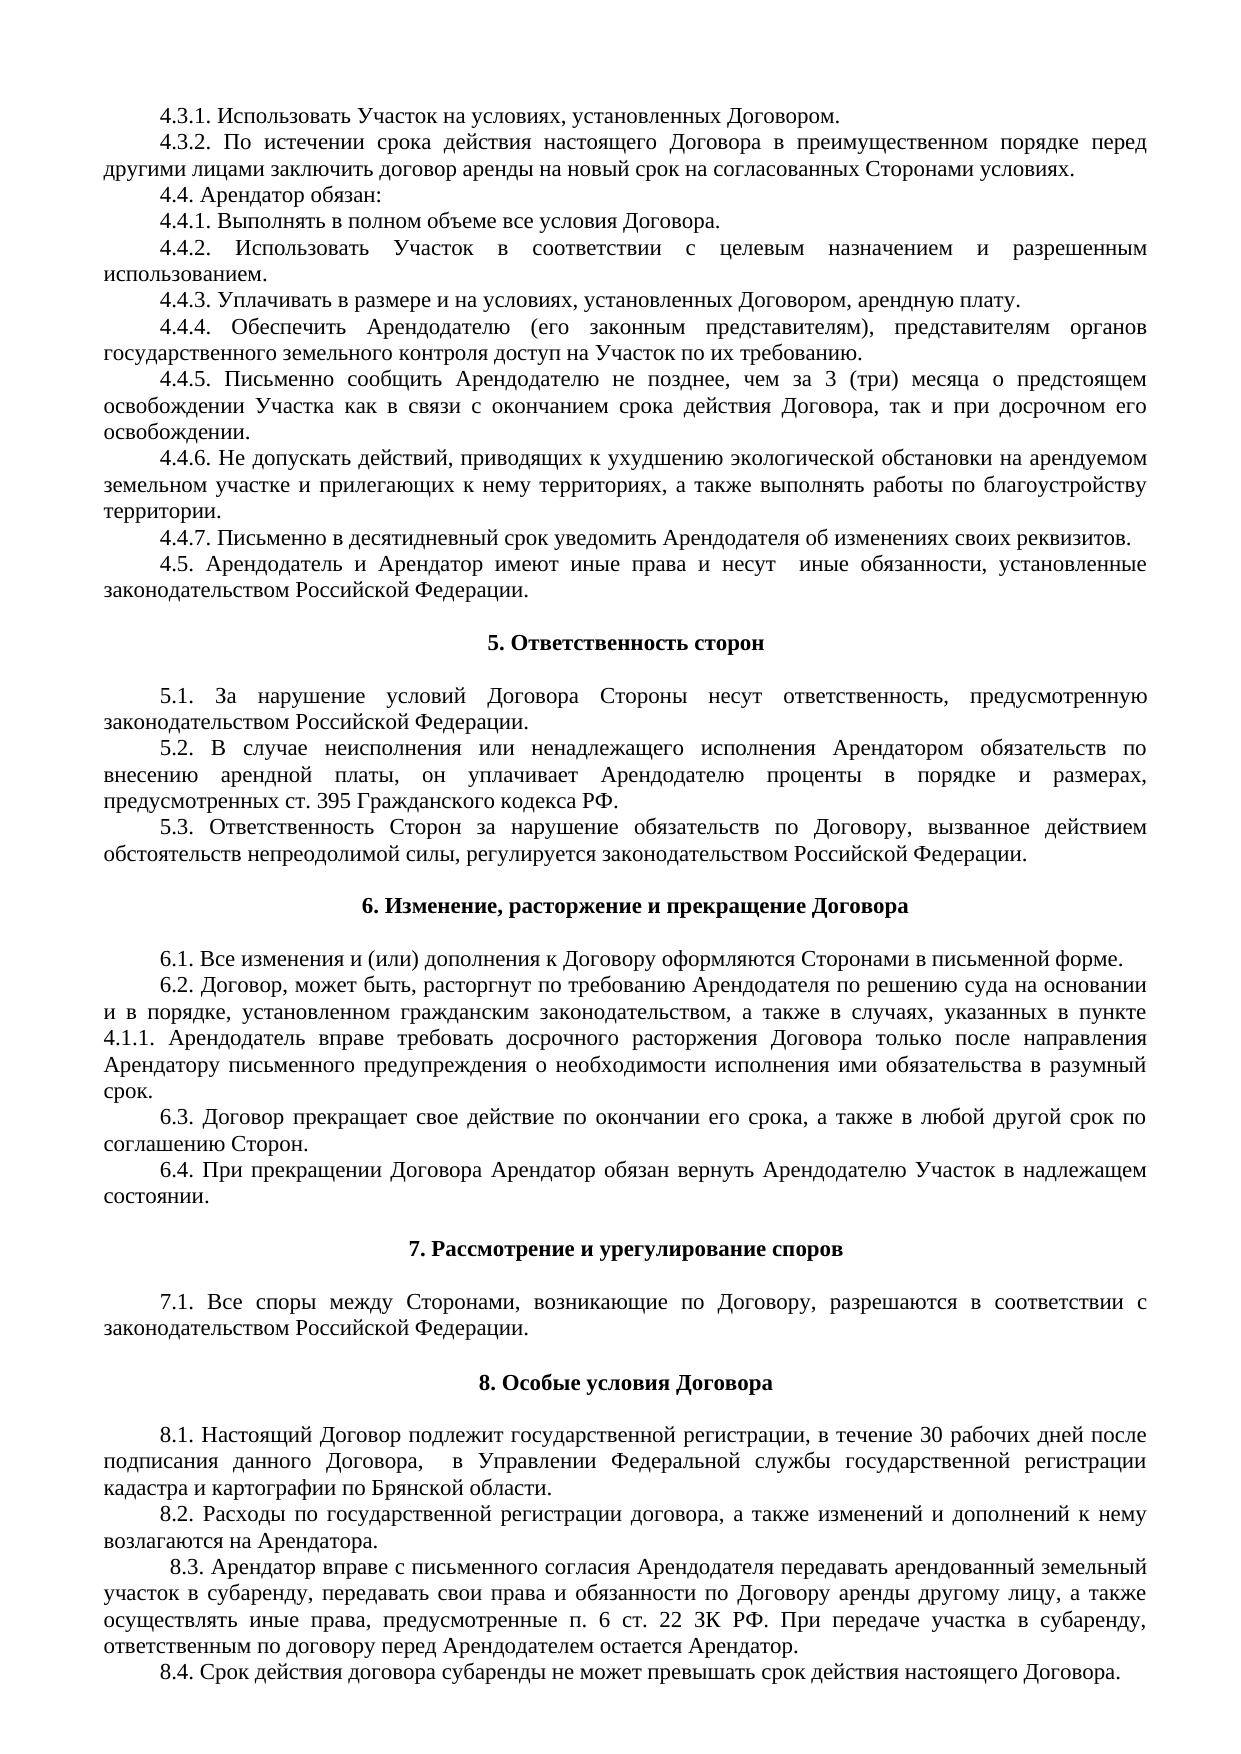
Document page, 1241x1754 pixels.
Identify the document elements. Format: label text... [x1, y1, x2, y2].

text 4.5. Арендодатель и Арендатор имеют иные права и несут иные обязанности, установленные законодательством Российской Федерации. [103, 550, 1149, 603]
text 7. Рассмотрение и урегулирование споров [103, 1235, 1149, 1261]
text 4.4.3. Уплачивать в размере и на условиях, установленных Договором, арендную плату. [103, 286, 1149, 313]
text 7.1. Все споры между Сторонами, возникающие по Договору, разрешаются в соответствии с законодательством Российской Федерации. [103, 1288, 1149, 1341]
text 5. Ответственность сторон [103, 629, 1149, 655]
text 4.3.1. Использовать Участок на условиях, установленных Договором. [103, 102, 1149, 128]
text 4.4. Арендатор обязан: [103, 181, 1149, 207]
text 6.4. При прекращении Договора Арендатор обязан вернуть Арендодателю Участок в надлежащем состоянии. [103, 1156, 1149, 1209]
text 5.1. За нарушение условий Договора Стороны несут ответственность, предусмотренную законодательством Российской Федерации. [103, 682, 1149, 734]
text 4.4.7. Письменно в десятидневный срок уведомить Арендодателя об изменениях своих реквизитов. [103, 523, 1149, 550]
text 6. Изменение, расторжение и прекращение Договора [103, 892, 1149, 919]
text 8.3. Арендатор вправе с письменного согласия Арендодателя передавать арендованный земельный участок в субаренду, передавать свои права и обязанности по Договору аренды другому лицу, а также осуществлять иные права, предусмотренные п. 6 ст. 22 ЗК РФ. При передаче участка в субаренду, ответственным по договору перед Арендодателем остается Арендатор. [103, 1553, 1149, 1658]
text 6.2. Договор, может быть, расторгнут по требованию Арендодателя по решению суда на основании и в порядке, установленном гражданским законодательством, а также в случаях, указанных в пункте 4.1.1. Арендодатель вправе требовать досрочного расторжения Договора только после направления Арендатору письменного предупреждения о необходимости исполнения ими обязательства в разумный срок. [103, 972, 1149, 1103]
text 5.2. В случае неисполнения или ненадлежащего исполнения Арендатором обязательств по внесению арендной платы, он уплачивает Арендодателю проценты в порядке и размерах, предусмотренных ст. 395 Гражданского кодекса РФ. [103, 734, 1149, 813]
text 4.4.1. Выполнять в полном объеме все условия Договора. [103, 207, 1149, 234]
text 8.2. Расходы по государственной регистрации договора, а также изменений и дополнений к нему возлагаются на Арендатора. [103, 1500, 1149, 1553]
text 8. Особые условия Договора [103, 1368, 1149, 1395]
text 4.4.6. Не допускать действий, приводящих к ухудшению экологической обстановки на арендуемом земельном участке и прилегающих к нему территориях, а также выполнять работы по благоустройству территории. [103, 444, 1149, 523]
text 4.4.4. Обеспечить Арендодателю (его законным представителям), представителям органов государственного земельного контроля доступ на Участок по их требованию. [103, 313, 1149, 365]
text 4.3.2. По истечении срока действия настоящего Договора в преимущественном порядке перед другими лицами заключить договор аренды на новый срок на согласованных Сторонами условиях. [103, 128, 1149, 181]
text 5.3. Ответственность Сторон за нарушение обязательств по Договору, вызванное действием обстоятельств непреодолимой силы, регулируется законодательством Российской Федерации. [103, 813, 1149, 866]
text 8.1. Настоящий Договор подлежит государственной регистрации, в течение 30 рабочих дней после подписания данного Договора, в Управлении Федеральной службы государственной регистрации кадастра и картографии по Брянской области. [103, 1421, 1149, 1500]
text 4.4.2. Использовать Участок в соответствии с целевым назначением и разрешенным использованием. [103, 234, 1149, 286]
text 6.1. Все изменения и (или) дополнения к Договору оформляются Сторонами в письменной форме. [103, 945, 1149, 972]
text 8.4. Срок действия договора субаренды не может превышать срок действия настоящего Договора. [103, 1658, 1149, 1685]
text 6.3. Договор прекращает свое действие по окончании его срока, а также в любой другой срок по соглашению Сторон. [103, 1103, 1149, 1156]
text 4.4.5. Письменно сообщить Арендодателю не позднее, чем за 3 (три) месяца о предстоящем освобождении Участка как в связи с окончанием срока действия Договора, так и при досрочном его освобождении. [103, 365, 1149, 444]
